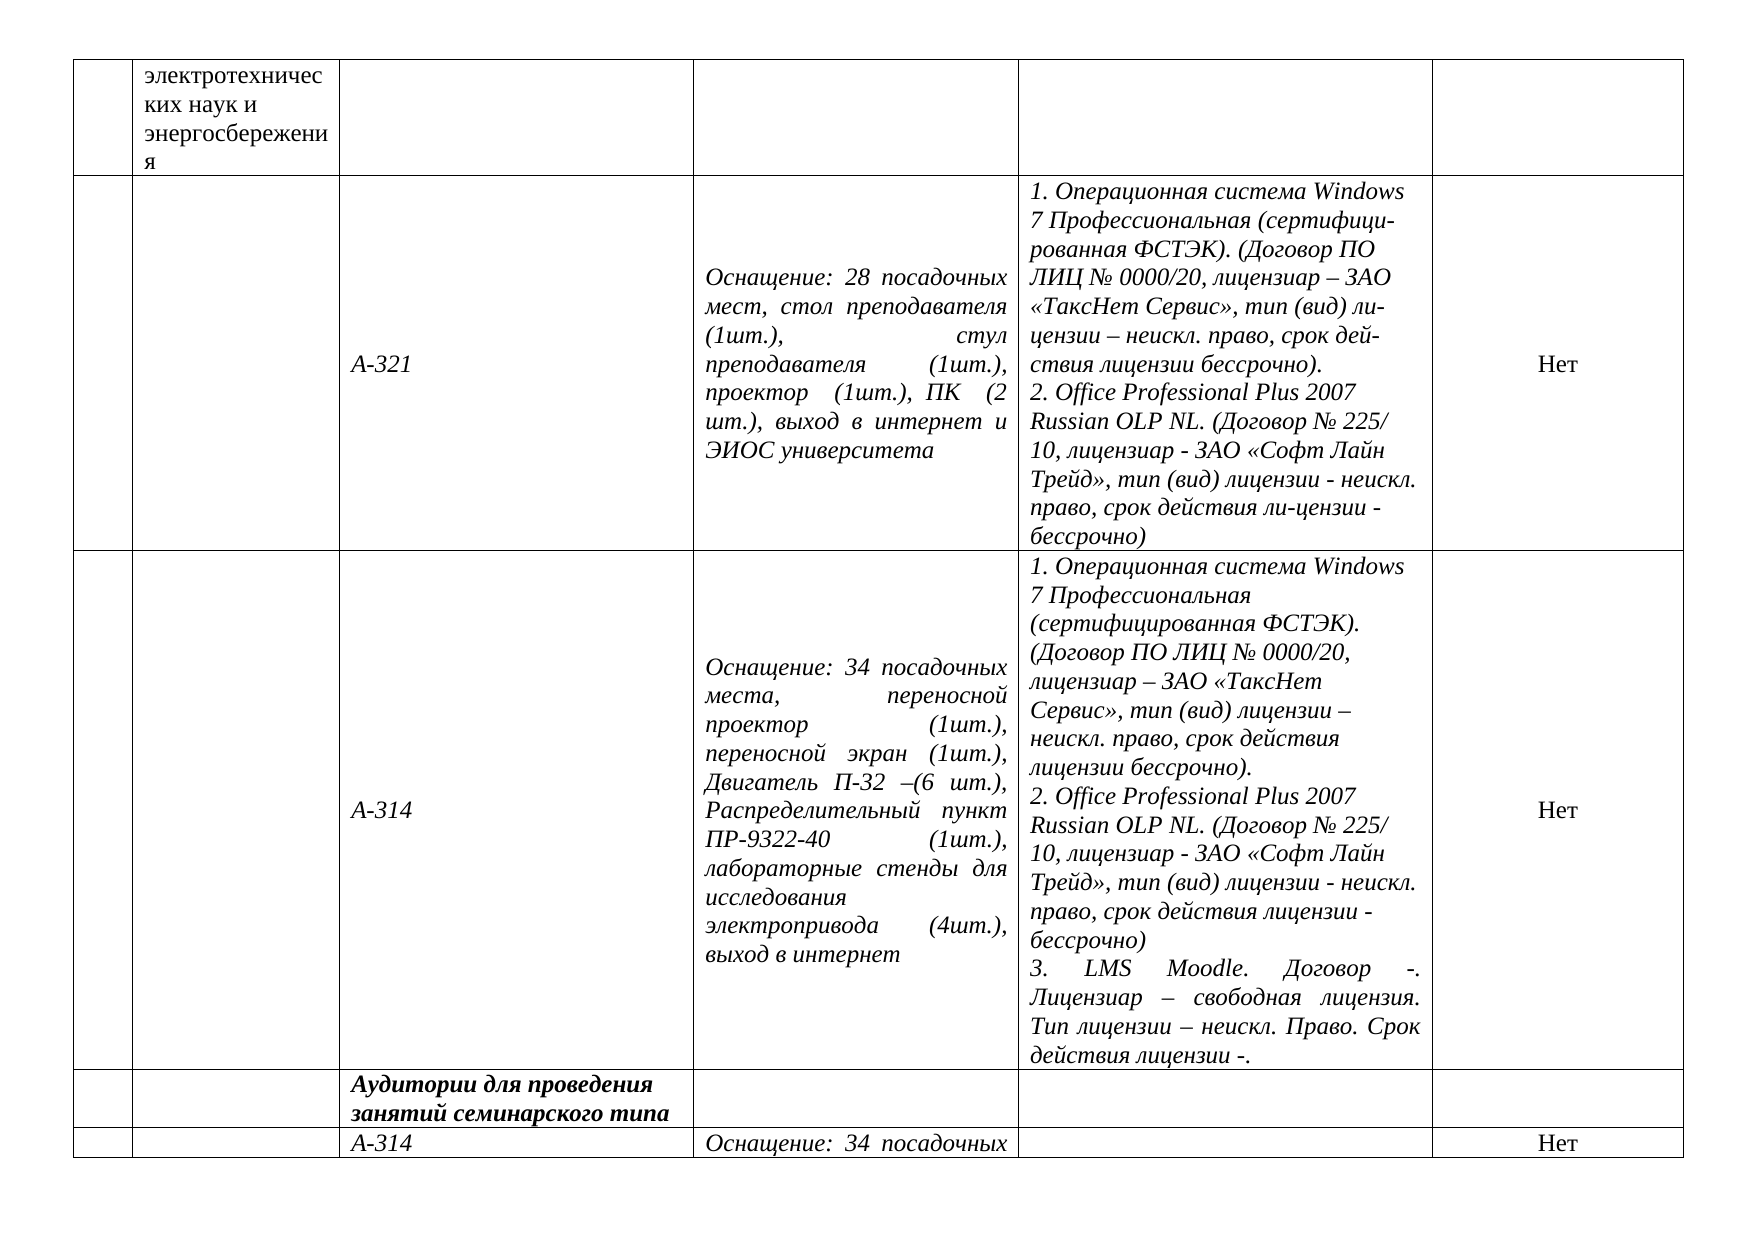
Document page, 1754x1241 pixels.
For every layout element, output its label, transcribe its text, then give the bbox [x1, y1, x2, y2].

table_cell [1433, 60, 1683, 175]
table_cell [1433, 1070, 1683, 1127]
table_cell Нет [1433, 1128, 1683, 1157]
table_cell А-321 [340, 176, 693, 550]
table_cell [133, 176, 339, 550]
table_cell [1019, 1070, 1432, 1127]
table_cell Нет [1433, 551, 1683, 1068]
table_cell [694, 1128, 1018, 1157]
table_cell [133, 1070, 339, 1127]
table_cell 1. Операционная система Windows 7 Профессиональная (сертифицированная ФСТЭК). (Договор ПО ЛИЦ № 0000/20, лицензиар – ЗАО «ТаксНет Сервис», тип (вид) лицензии – неискл. право, срок действия лицензии бессрочно). 2. Office Professional Plus 2007 Russian OLP NL. (Договор № 225/ 10, лицензиар - ЗАО «Софт Лайн Трейд», тип (вид) лицензии - неискл. право, срок действия лицензии - бессрочно) 3. LMS Moodle. Договор -. Лицензиар – свободная лицензия. Тип лицензии – неискл. Право. Срок действия лицензии -. [1019, 551, 1432, 1068]
table_cell А-314 [340, 551, 693, 1068]
table_cell [74, 551, 132, 1068]
table_cell Аудитории для проведения занятий семинарского типа [340, 1070, 693, 1127]
table_cell [1019, 60, 1432, 175]
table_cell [133, 60, 339, 175]
table_cell А-314 [340, 1128, 693, 1157]
table_cell [74, 176, 132, 550]
table_cell [133, 551, 339, 1068]
table_cell [74, 1128, 132, 1157]
table_cell [74, 1070, 132, 1127]
table_cell [133, 1128, 339, 1157]
table_cell [694, 1070, 1018, 1127]
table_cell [340, 60, 693, 175]
table_cell Нет [1433, 176, 1683, 550]
table_cell [694, 60, 1018, 175]
table_cell Оснащение: 28 посадочных мест, стол преподавателя (1шт.), стул преподавателя (1шт.), проектор (1шт.), ПК (2 шт.), выход в интернет и ЭИОС университета [694, 176, 1018, 550]
table_cell [74, 60, 132, 175]
table_cell [1019, 1128, 1432, 1157]
table_cell 1. Операционная система Windows 7 Профессиональная (сертифици-рованная ФСТЭК). (Договор ПО ЛИЦ № 0000/20, лицензиар – ЗАО «ТаксНет Сервис», тип (вид) ли-цензии – неискл. право, срок дей-ствия лицензии бессрочно). 2. Office Professional Plus 2007 Russian OLP NL. (Договор № 225/ 10, лицензиар - ЗАО «Софт Лайн Трейд», тип (вид) лицензии - неискл. право, срок действия ли-цензии - бессрочно) [1019, 176, 1432, 550]
